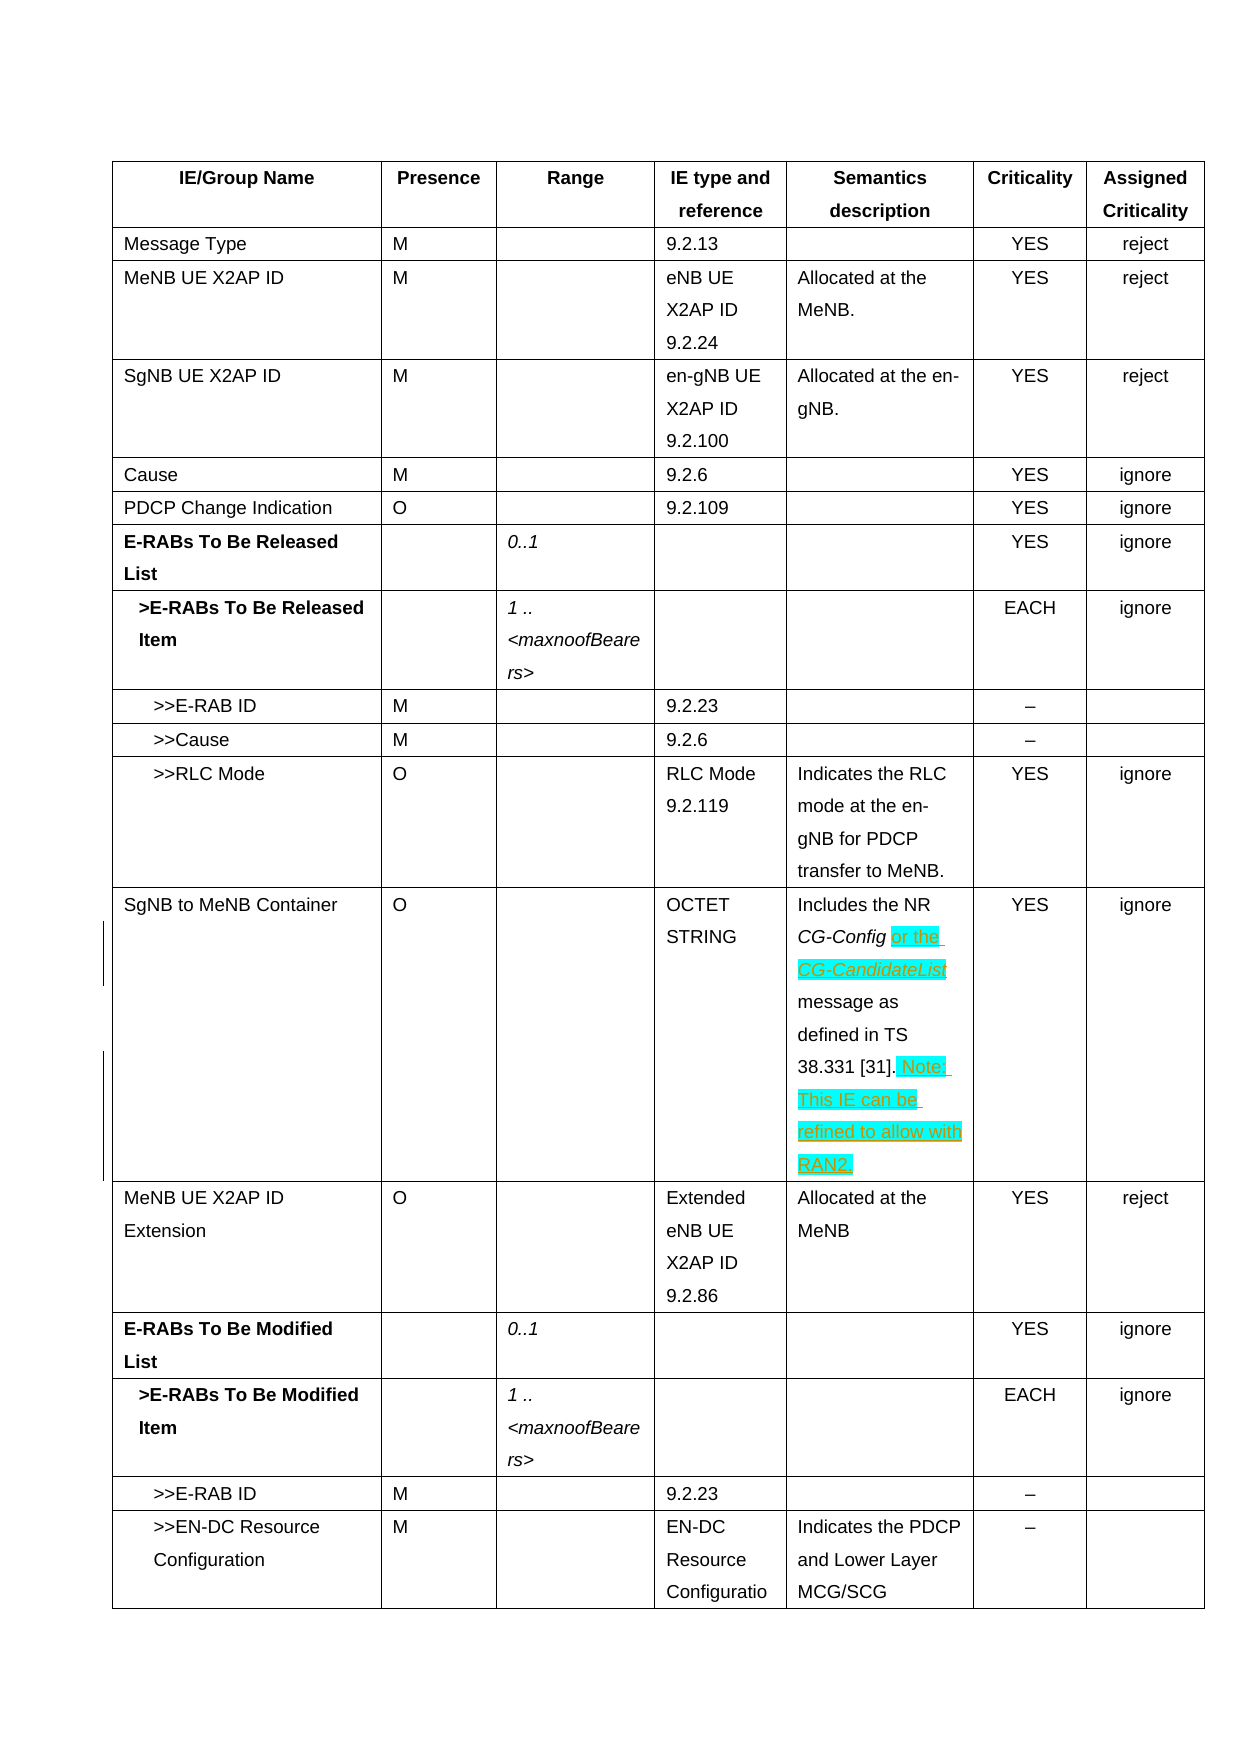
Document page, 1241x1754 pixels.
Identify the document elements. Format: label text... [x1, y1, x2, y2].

table_cell [787, 228, 973, 260]
table_cell M [382, 690, 496, 722]
table_cell >>Cause [113, 724, 381, 756]
table_cell YES [974, 261, 1086, 359]
table_cell M [382, 458, 496, 491]
table_cell O [382, 492, 496, 524]
table_cell – [974, 724, 1086, 756]
table_cell Cause [113, 458, 381, 491]
table_cell [382, 591, 496, 689]
table_cell [497, 1511, 654, 1608]
table_cell 9.2.23 [655, 690, 786, 722]
table_cell 0..1 [497, 1313, 654, 1378]
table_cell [113, 1511, 381, 1608]
table_cell Allocated at the MeNB. [787, 261, 973, 359]
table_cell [655, 1511, 786, 1608]
table_cell [497, 888, 654, 1181]
table_cell E-RABs To Be Modified List [113, 1313, 381, 1378]
table_cell Message Type [113, 228, 381, 260]
table_cell 9.2.13 [655, 228, 786, 260]
table_cell O [382, 757, 496, 887]
table_cell [1087, 724, 1204, 756]
table_cell ignore [1087, 1379, 1204, 1476]
table_cell [497, 757, 654, 887]
table_cell [787, 1313, 973, 1378]
table_cell ignore [1087, 525, 1204, 590]
table_cell YES [974, 228, 1086, 260]
table_cell [655, 525, 786, 590]
table_cell M [382, 1511, 496, 1608]
table_cell [497, 458, 654, 491]
table_cell OCTET STRING [655, 888, 786, 1181]
table_cell 1 .. <maxnoofBearers> [497, 591, 654, 689]
table_cell PDCP Change Indication [113, 492, 381, 524]
table_cell – [974, 690, 1086, 722]
table_cell YES [974, 458, 1086, 491]
table_cell 9.2.6 [655, 458, 786, 491]
table_cell YES [974, 360, 1086, 457]
table_header Presence [382, 162, 496, 227]
table_cell [787, 458, 973, 491]
table_cell [497, 228, 654, 260]
table_cell 9.2.109 [655, 492, 786, 524]
table_header IE/Group Name [113, 162, 381, 227]
table_cell reject [1087, 1182, 1204, 1312]
table_cell [1087, 1511, 1204, 1608]
table_cell [787, 492, 973, 524]
table_cell M [382, 360, 496, 457]
table_cell reject [1087, 360, 1204, 457]
table_cell [655, 1313, 786, 1378]
table_cell [1087, 1477, 1204, 1510]
table_cell M [382, 724, 496, 756]
table_cell 1 .. <maxnoofBearers> [497, 1379, 654, 1476]
table_cell [497, 724, 654, 756]
table_cell [655, 591, 786, 689]
table_cell SgNB to MeNB Container [113, 888, 381, 1181]
table_cell [382, 525, 496, 590]
table_cell ignore [1087, 458, 1204, 491]
table_cell [655, 1379, 786, 1476]
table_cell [787, 1511, 973, 1608]
table_cell E-RABs To Be Released List [113, 525, 381, 590]
table_cell Allocated at the MeNB [787, 1182, 973, 1312]
table_cell [497, 261, 654, 359]
table_cell [497, 492, 654, 524]
table_cell >E-RABs To Be Released Item [113, 591, 381, 689]
table_cell M [382, 228, 496, 260]
table_cell [497, 1477, 654, 1510]
table_cell >E-RABs To Be Modified Item [113, 1379, 381, 1476]
table_cell YES [974, 1313, 1086, 1378]
table_cell EACH [974, 591, 1086, 689]
table_cell [1087, 690, 1204, 722]
table_cell O [382, 1182, 496, 1312]
table_cell ignore [1087, 1313, 1204, 1378]
table_cell [787, 525, 973, 590]
table_cell >>RLC Mode [113, 757, 381, 887]
table_cell RLC Mode 9.2.119 [655, 757, 786, 887]
table_cell YES [974, 888, 1086, 1181]
table_cell SgNB UE X2AP ID [113, 360, 381, 457]
table_cell Indicates the RLC mode at the en-gNB for PDCP transfer to MeNB. [787, 757, 973, 887]
table_cell Allocated at the en-gNB. [787, 360, 973, 457]
table_cell M [382, 261, 496, 359]
table_cell ignore [1087, 591, 1204, 689]
table_cell Extended eNB UE X2AP ID 9.2.86 [655, 1182, 786, 1312]
table_header IE type and reference [655, 162, 786, 227]
table_cell O [382, 888, 496, 1181]
table_cell YES [974, 757, 1086, 887]
table_cell [787, 724, 973, 756]
table_cell – [974, 1511, 1086, 1608]
table_cell ignore [1087, 757, 1204, 887]
table_cell – [974, 1477, 1086, 1510]
table_cell ignore [1087, 888, 1204, 1181]
table_header Semantics description [787, 162, 973, 227]
table_header Criticality [974, 162, 1086, 227]
table_cell YES [974, 492, 1086, 524]
table_cell [787, 1477, 973, 1510]
table_cell 0..1 [497, 525, 654, 590]
table_cell YES [974, 1182, 1086, 1312]
table_cell MeNB UE X2AP ID [113, 261, 381, 359]
table_cell reject [1087, 261, 1204, 359]
table_cell >>E-RAB ID [113, 1477, 381, 1510]
table_cell en-gNB UE X2AP ID 9.2.100 [655, 360, 786, 457]
table_cell [787, 690, 973, 722]
table_cell [382, 1379, 496, 1476]
table_cell [787, 1379, 973, 1476]
table_cell 9.2.23 [655, 1477, 786, 1510]
table_cell reject [1087, 228, 1204, 260]
table_cell eNB UE X2AP ID 9.2.24 [655, 261, 786, 359]
table_cell MeNB UE X2AP ID Extension [113, 1182, 381, 1312]
table_cell 9.2.6 [655, 724, 786, 756]
table_cell [787, 591, 973, 689]
table_header Range [497, 162, 654, 227]
table_cell M [382, 1477, 496, 1510]
table_cell YES [974, 525, 1086, 590]
table_cell [497, 360, 654, 457]
table_cell [382, 1313, 496, 1378]
table_cell Includes the NR CG-Config message as defined in TS 38.331 [31]. [787, 888, 973, 1181]
table_header Assigned Criticality [1087, 162, 1204, 227]
table_cell [497, 1182, 654, 1312]
table_cell [497, 690, 654, 722]
table_cell EACH [974, 1379, 1086, 1476]
table_cell >>E-RAB ID [113, 690, 381, 722]
table_cell ignore [1087, 492, 1204, 524]
